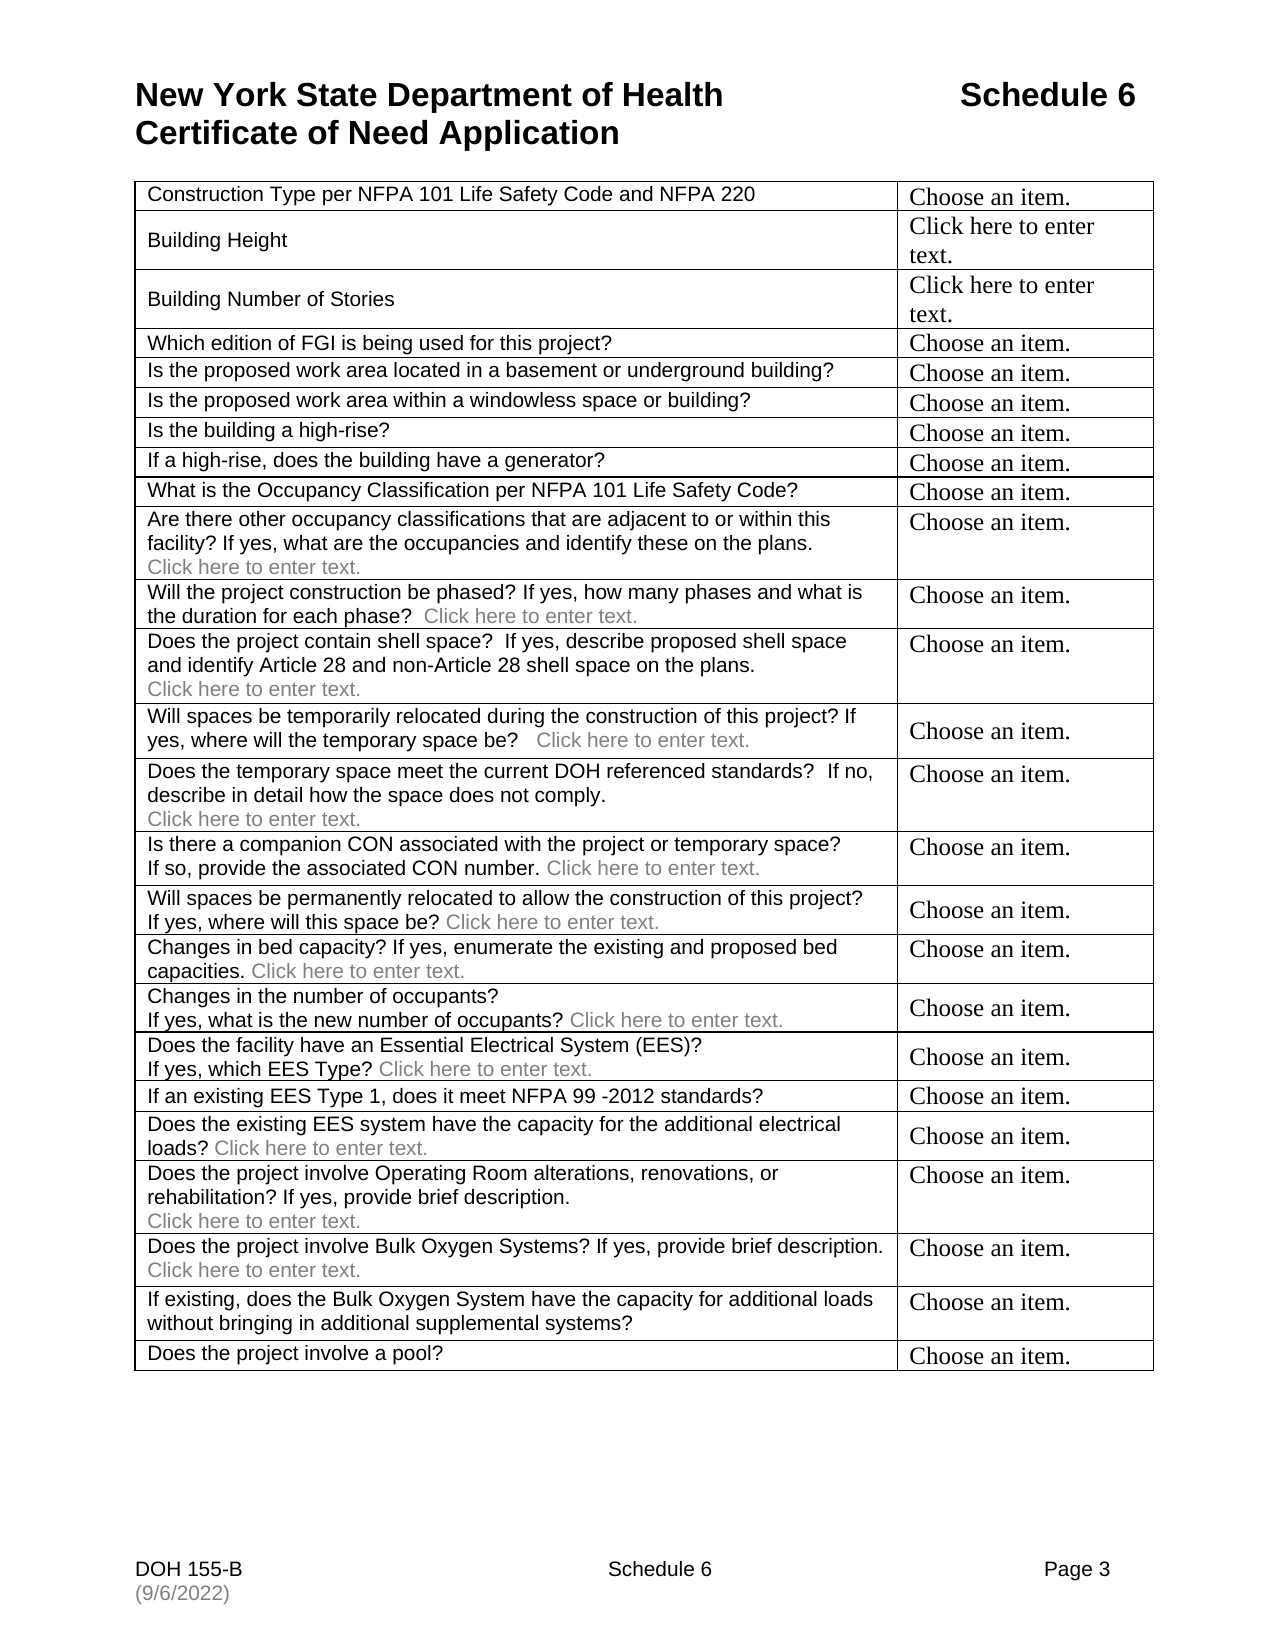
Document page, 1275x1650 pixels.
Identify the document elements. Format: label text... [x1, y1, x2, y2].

table_cell Does the facility have an Essential Electrical System (EES)? If yes, which EES Type? [136, 1033, 897, 1080]
table_cell [898, 1112, 1153, 1159]
table_cell [898, 1287, 1153, 1340]
table_cell [898, 580, 1153, 628]
table_cell [898, 507, 1153, 579]
table_cell Does the project involve a pool? [136, 1341, 897, 1370]
table_cell Will spaces be temporarily relocated during the construction of this project? If yes, where will the temporary space be? [136, 704, 897, 758]
table_cell Is the building a high-rise? [136, 418, 897, 447]
table_cell Changes in the number of occupants? If yes, what is the new number of occupants? [136, 984, 897, 1031]
table_cell Does the project involve Operating Room alterations, renovations, or rehabilitation? If yes, provide brief description. [136, 1161, 897, 1232]
table_cell [898, 1081, 1153, 1111]
table_cell What is the Occupancy Classification per NFPA 101 Life Safety Code? [136, 478, 897, 506]
table_cell [898, 704, 1153, 758]
table_cell Is there a companion CON associated with the project or temporary space? If so, provide the associated CON number. [136, 832, 897, 884]
table_cell Are there other occupancy classifications that are adjacent to or within this facility? If yes, what are the occupancies and identify these on the plans. [136, 507, 897, 579]
table_cell If existing, does the Bulk Oxygen System have the capacity for additional loads without bringing in additional supplemental systems? [136, 1287, 897, 1340]
table_cell [898, 886, 1153, 933]
table_cell Building Height [136, 211, 897, 269]
table_cell [898, 1341, 1153, 1370]
table_cell Does the existing EES system have the capacity for the additional electrical loads? [136, 1112, 897, 1159]
table_cell Does the project involve Bulk Oxygen Systems? If yes, provide brief description. [136, 1234, 897, 1286]
table_cell [898, 832, 1153, 884]
table_cell [898, 759, 1153, 831]
table_cell Will spaces be permanently relocated to allow the construction of this project? If yes, where will this space be? [136, 886, 897, 933]
table_cell Changes in bed capacity? If yes, enumerate the existing and proposed bed capacities. [136, 935, 897, 982]
table_cell Construction Type per NFPA 101 Life Safety Code and NFPA 220 [136, 182, 897, 210]
table_cell Will the project construction be phased? If yes, how many phases and what is the duration for each phase? [136, 580, 897, 628]
table_cell If a high-rise, does the building have a generator? [136, 448, 897, 476]
table_cell If an existing EES Type 1, does it meet NFPA 99 -2012 standards? [136, 1081, 897, 1111]
table_cell [898, 629, 1153, 702]
table_cell [898, 1033, 1153, 1080]
table_cell [898, 984, 1153, 1031]
table_cell Which edition of FGI is being used for this project? [136, 329, 897, 357]
table_cell Is the proposed work area within a windowless space or building? [136, 388, 897, 417]
table_cell [898, 1161, 1153, 1232]
table_cell Does the project contain shell space? If yes, describe proposed shell space and identify Article 28 and non-Article 28 shell space on the plans. [136, 629, 897, 702]
table_cell Does the temporary space meet the current DOH referenced standards? If no, describe in detail how the space does not comply. [136, 759, 897, 831]
table_cell [898, 1234, 1153, 1286]
table_cell Building Number of Stories [136, 270, 897, 327]
table_cell Is the proposed work area located in a basement or underground building? [136, 358, 897, 387]
